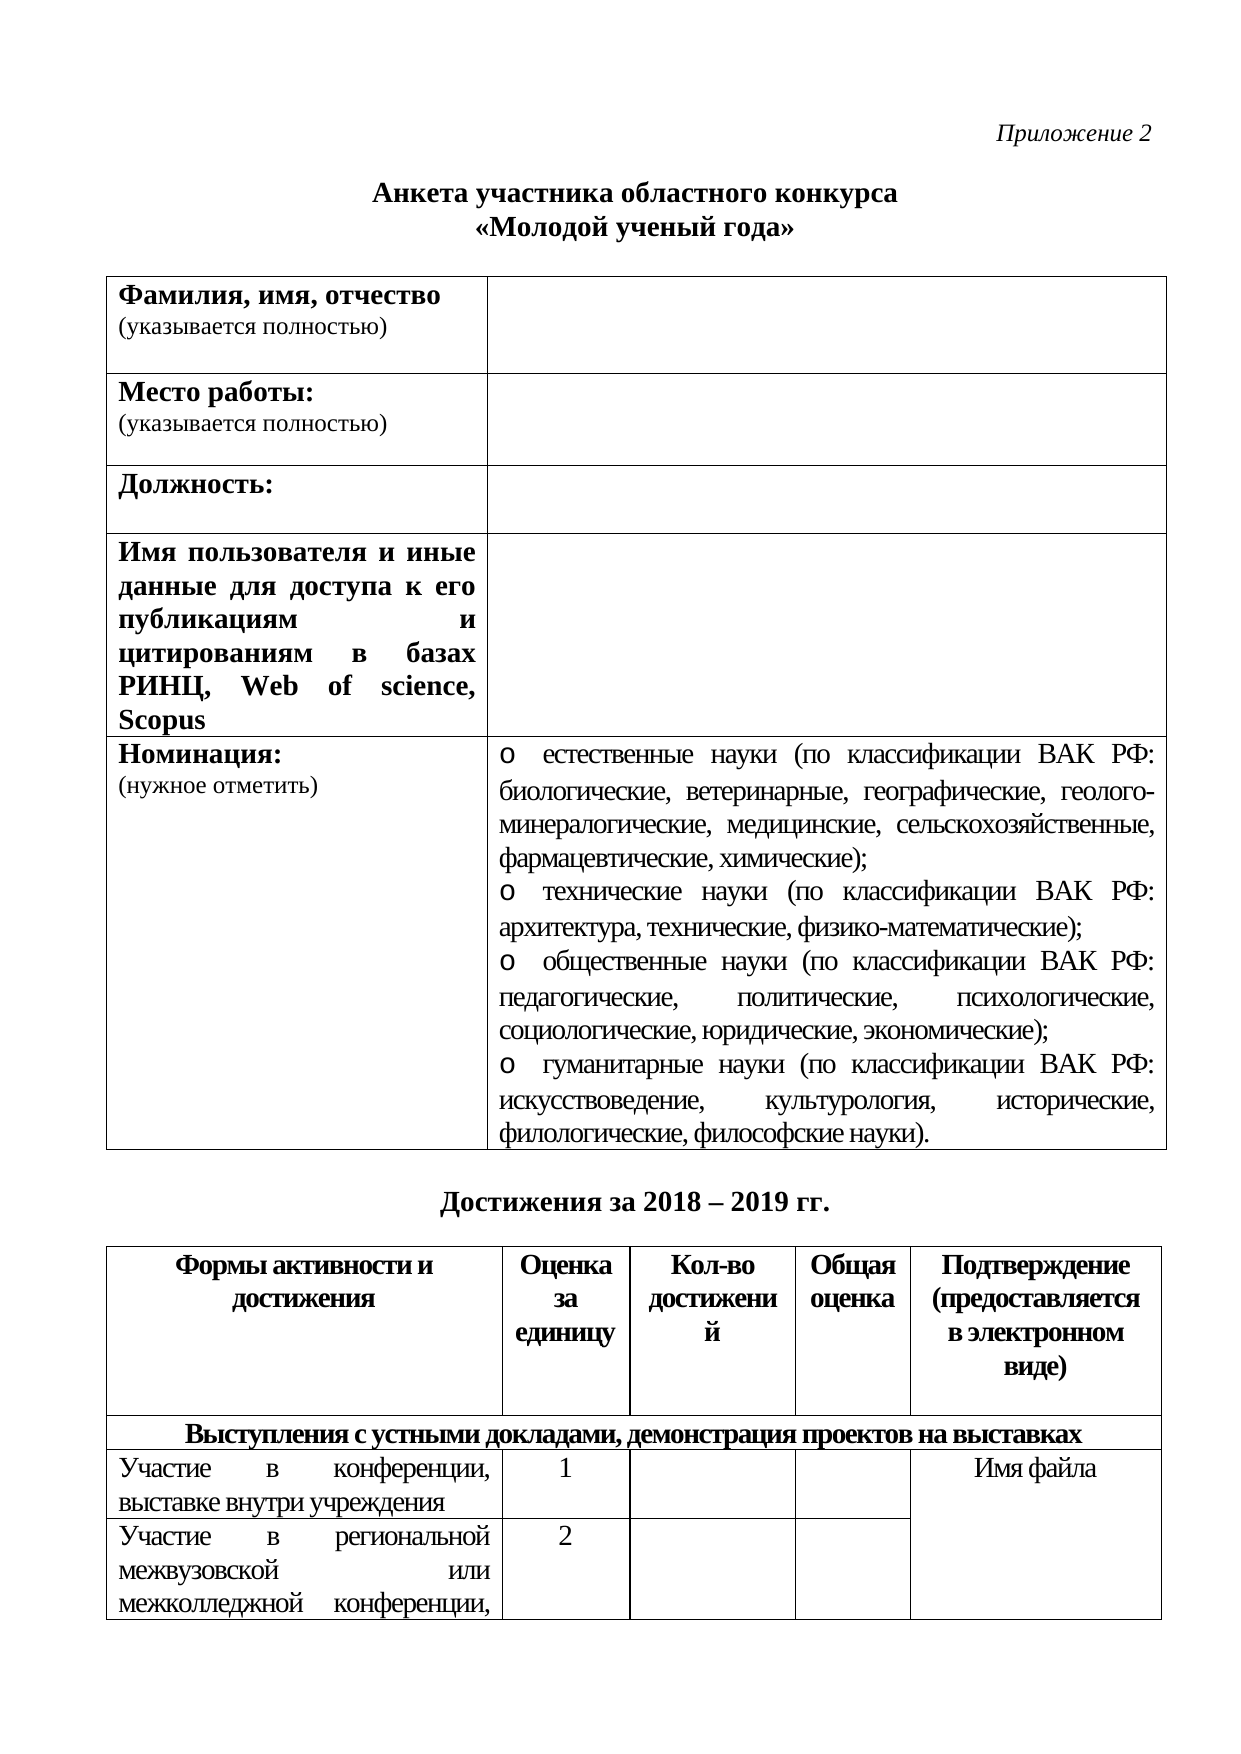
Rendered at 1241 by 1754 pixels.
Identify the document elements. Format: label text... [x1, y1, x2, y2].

table_header [488, 277, 1166, 373]
table_cell 1 [503, 1450, 629, 1517]
table_cell 2 [503, 1519, 629, 1619]
text Приложение 2 [118, 118, 1152, 147]
table_header Кол-во достижений [631, 1247, 795, 1415]
table_header Формы активности и достижения [107, 1247, 502, 1415]
table_cell [631, 1450, 795, 1517]
text Достижения за 2018 – 2019 гг. [118, 1184, 1152, 1217]
table_cell [796, 1519, 910, 1619]
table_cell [107, 1519, 502, 1619]
table_cell Номинация: (нужное отметить) [107, 737, 487, 1149]
table_header Фамилия, имя, отчество (указывается полностью) [107, 277, 487, 373]
table_header Оценка за единицу [503, 1247, 629, 1415]
table_header Подтверждение (предоставляется в электронном виде) [911, 1247, 1161, 1415]
table_cell Участие в конференции, выставке внутри учреждения [107, 1450, 502, 1517]
table_cell [488, 534, 1166, 736]
text Анкета участника областного конкурса [118, 176, 1152, 209]
table_cell [796, 1450, 910, 1517]
table_cell [631, 1519, 795, 1619]
table_cell Выступления с устными докладами, демонстрация проектов на выставках [107, 1416, 1161, 1449]
table_cell Должность: [107, 466, 487, 533]
table_cell [488, 374, 1166, 465]
table_cell Место работы: (указывается полностью) [107, 374, 487, 465]
text «Молодой ученый года» [118, 209, 1152, 243]
table_cell естественные науки (по классификации ВАК РФ: биологические, ветеринарные, географические, геолого-минералогические, медицинские, сельскохозяйственные, фармацевтические, химические); технические науки (по классификации ВАК РФ: архитектура, технические, физико-математические); общественные науки (по классификации ВАК РФ: педагогические, политические, психологические, социологические, юридические, экономические); гуманитарные науки (по классификации ВАК РФ: искусствоведение, культурология, исторические, филологические, философские науки). [488, 737, 1166, 1149]
table_cell Имя файла [911, 1450, 1161, 1619]
table_header Общая оценка [796, 1247, 910, 1415]
table_cell Имя пользователя и иные данные для доступа к его публикациям и цитированиям в базах РИНЦ, Web of science, Scopus [107, 534, 487, 736]
table_cell [488, 466, 1166, 533]
